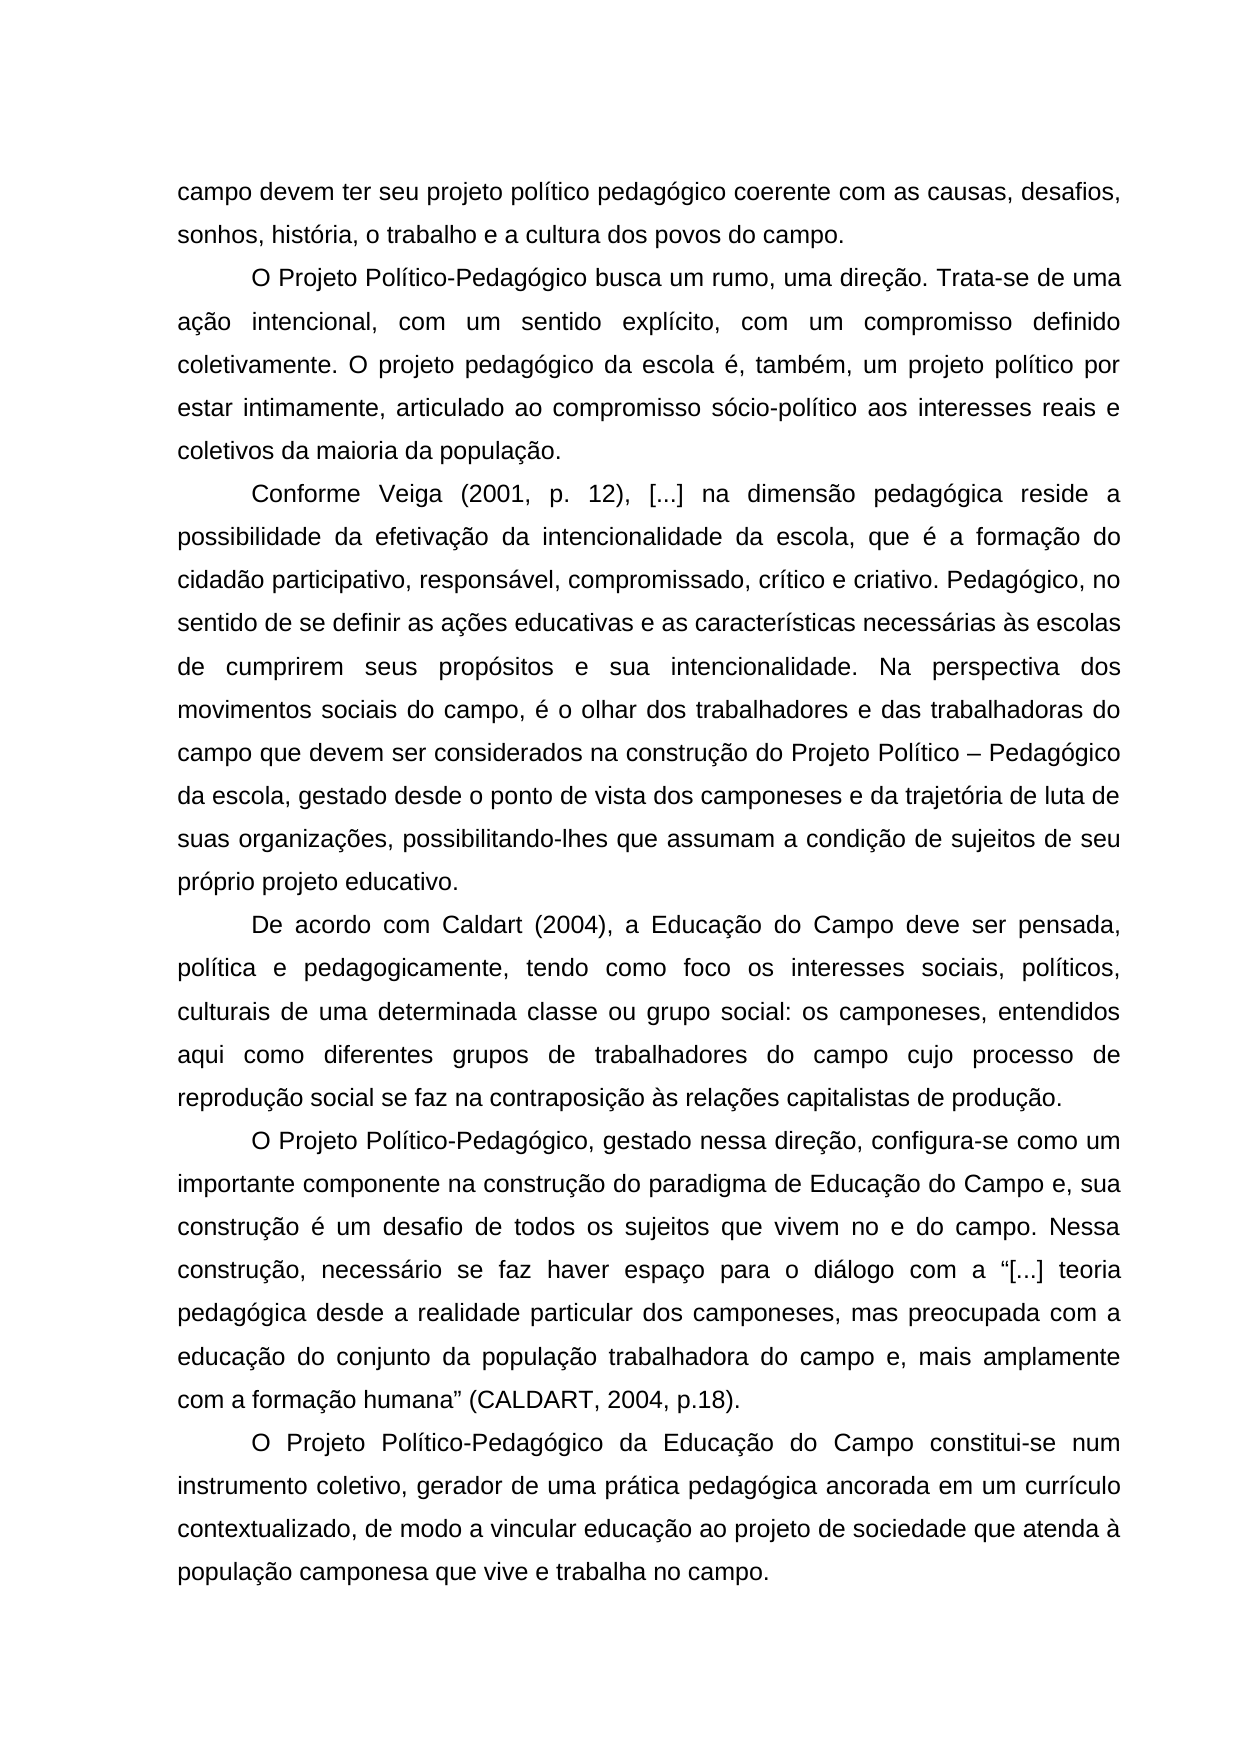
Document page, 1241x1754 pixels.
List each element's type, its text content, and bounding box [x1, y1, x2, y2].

text Conforme Veiga (2001, p. 12), [...] na dimensão pedagógica reside a possibilidade da efetivação da intencionalidade da escola, que é a formação do cidadão participativo, responsável, compromissado, crítico e criativo. Pedagógico, no sentido de se definir as ações educativas e as características necessárias às escolas de cumprirem seus propósitos e sua intencionalidade. Na perspectiva dos movimentos sociais do campo, é o olhar dos trabalhadores e das trabalhadoras do campo que devem ser considerados na construção do Projeto Político – Pedagógico da escola, gestado desde o ponto de vista dos camponeses e da trajetória de luta de suas organizações, possibilitando-lhes que assumam a condição de sujeitos de seu próprio projeto educativo. [177, 479, 1122, 896]
text O Projeto Político-Pedagógico busca um rumo, uma direção. Trata-se de uma ação intencional, com um sentido explícito, com um compromisso definido coletivamente. O projeto pedagógico da escola é, também, um projeto político por estar intimamente, articulado ao compromisso sócio-político aos interesses reais e coletivos da maioria da população. [177, 263, 1122, 465]
text De acordo com Caldart (2004), a Educação do Campo deve ser pensada, política e pedagogicamente, tendo como foco os interesses sociais, políticos, culturais de uma determinada classe ou grupo social: os camponeses, entendidos aqui como diferentes grupos de trabalhadores do campo cujo processo de reprodução social se faz na contraposição às relações capitalistas de produção. [177, 910, 1122, 1112]
text O Projeto Político-Pedagógico, gestado nessa direção, configura-se como um importante componente na construção do paradigma de Educação do Campo e, sua construção é um desafio de todos os sujeitos que vivem no e do campo. Nessa construção, necessário se faz haver espaço para o diálogo com a “[...] teoria pedagógica desde a realidade particular dos camponeses, mas preocupada com a educação do conjunto da população trabalhadora do campo e, mais amplamente com a formação humana” (CALDART, 2004, p.18). [177, 1126, 1122, 1413]
text O Projeto Político-Pedagógico da Educação do Campo constitui-se num instrumento coletivo, gerador de uma prática pedagógica ancorada em um currículo contextualizado, de modo a vincular educação ao projeto de sociedade que atenda à população camponesa que vive e trabalha no campo. [177, 1428, 1122, 1586]
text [177, 177, 1122, 249]
